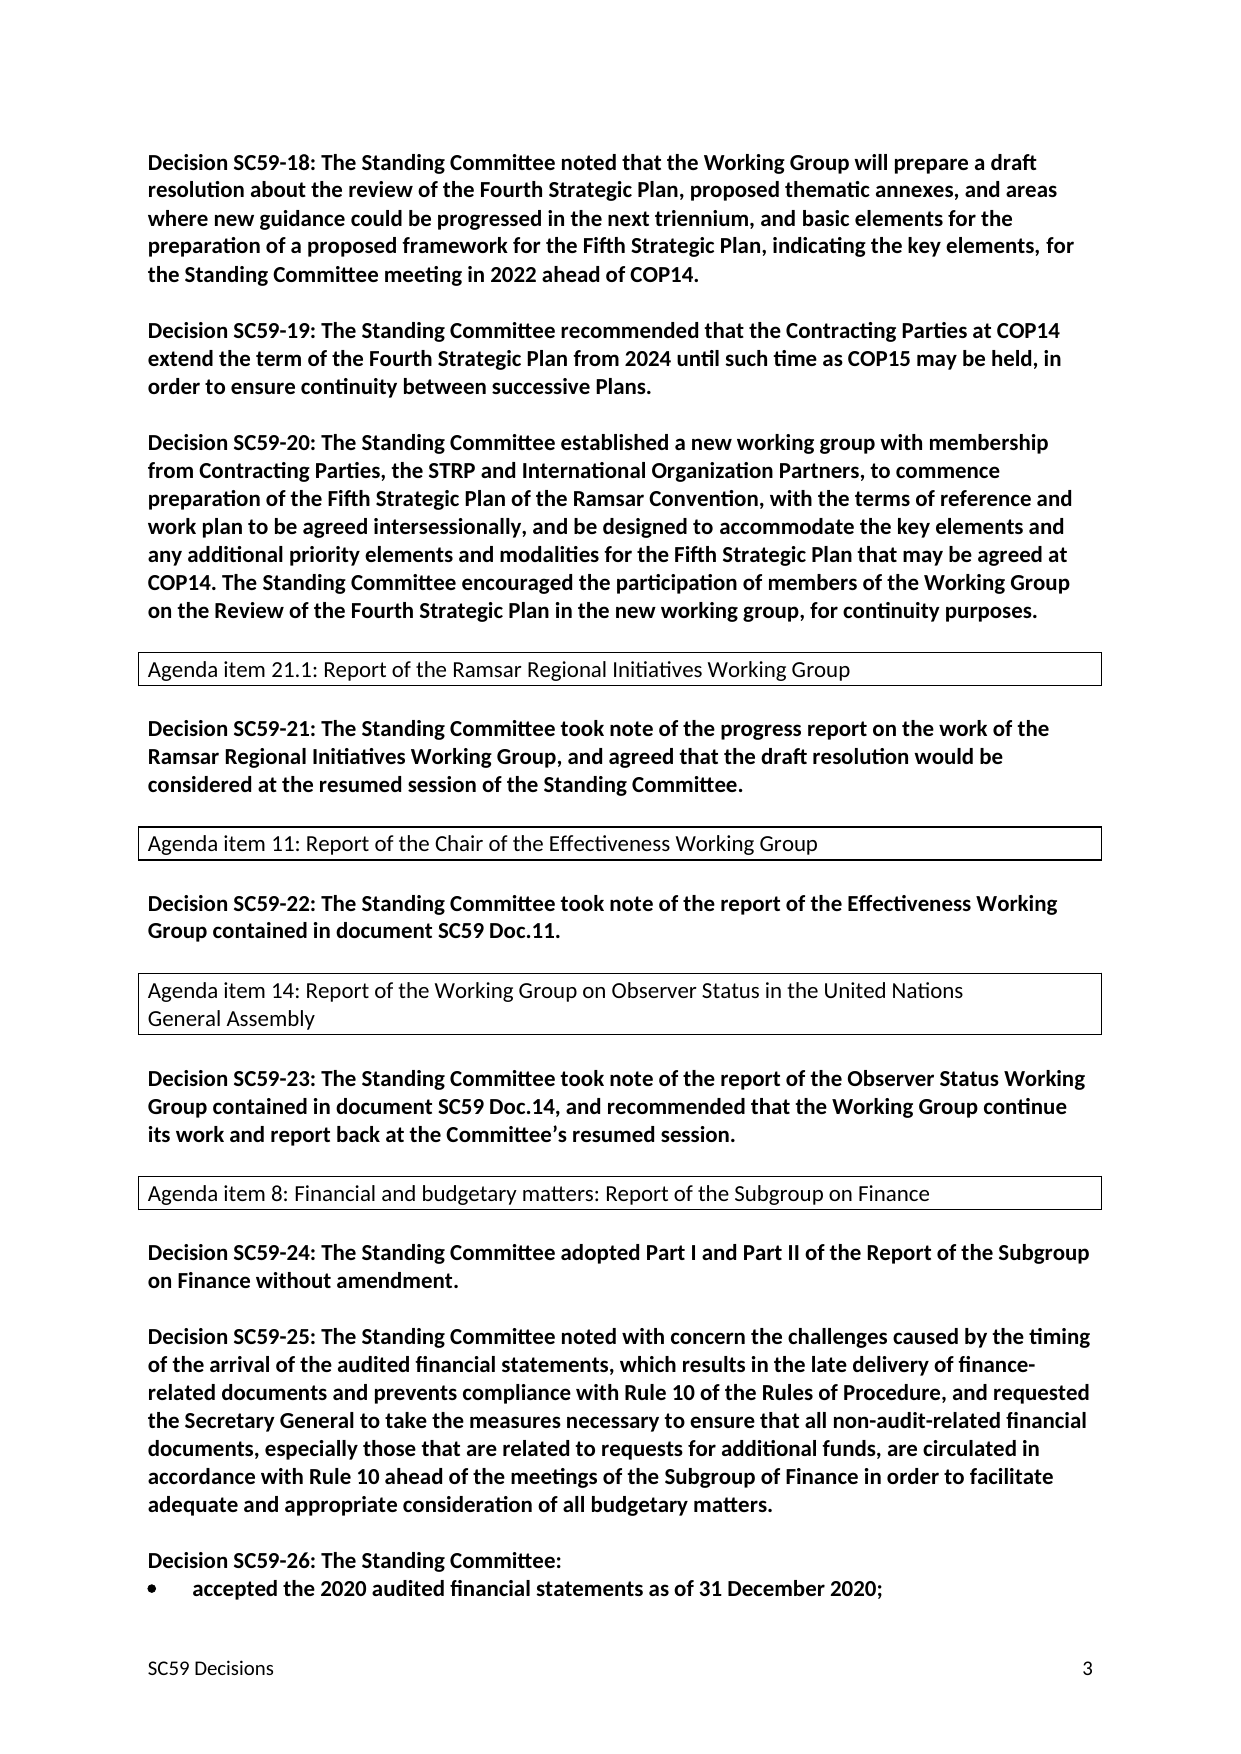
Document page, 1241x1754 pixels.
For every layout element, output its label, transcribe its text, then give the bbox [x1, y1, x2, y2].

text Agenda item 14: Report of the Working Group on Observer Status in the United Nations General Assembly [139, 974, 1101, 1034]
list accepted the 2020 audited financial statements as of 31 December 2020; [148, 1574, 1093, 1602]
text Agenda item 8: Financial and budgetary matters: Report of the Subgroup on Finance [139, 1177, 1101, 1209]
text Decision SC59-19: The Standing Committee recommended that the Contracting Parties at COP14 extend the term of the Fourth Strategic Plan from 2024 until such time as COP15 may be held, in order to ensure continuity between successive Plans. [148, 316, 1093, 400]
text Decision SC59-25: The Standing Committee noted with concern the challenges caused by the timing of the arrival of the audited financial statements, which results in the late delivery of finance-related documents and prevents compliance with Rule 10 of the Rules of Procedure, and requested the Secretary General to take the measures necessary to ensure that all non-audit-related financial documents, especially those that are related to requests for additional funds, are circulated in accordance with Rule 10 ahead of the meetings of the Subgroup of Finance in order to facilitate adequate and appropriate consideration of all budgetary matters. [148, 1322, 1093, 1518]
text Agenda item 11: Report of the Chair of the Effectiveness Working Group [139, 828, 1101, 859]
text Decision SC59-22: The Standing Committee took note of the report of the Effectiveness Working Group contained in document SC59 Doc.11. [148, 889, 1093, 945]
text Decision SC59-21: The Standing Committee took note of the progress report on the work of the Ramsar Regional Initiatives Working Group, and agreed that the draft resolution would be considered at the resumed session of the Standing Committee. [148, 714, 1093, 798]
text Agenda item 21.1: Report of the Ramsar Regional Initiatives Working Group [139, 653, 1101, 685]
text Decision SC59-26: The Standing Committee: [148, 1546, 1093, 1574]
text Decision SC59-18: The Standing Committee noted that the Working Group will prepare a draft resolution about the review of the Fourth Strategic Plan, proposed thematic annexes, and areas where new guidance could be progressed in the next triennium, and basic elements for the preparation of a proposed framework for the Fifth Strategic Plan, indicating the key elements, for the Standing Committee meeting in 2022 ahead of COP14. [148, 148, 1093, 288]
text Decision SC59-23: The Standing Committee took note of the report of the Observer Status Working Group contained in document SC59 Doc.14, and recommended that the Working Group continue its work and report back at the Committee’s resumed session. [148, 1064, 1093, 1148]
text Decision SC59-24: The Standing Committee adopted Part I and Part II of the Report of the Subgroup on Finance without amendment. [148, 1238, 1093, 1294]
text Decision SC59-20: The Standing Committee established a new working group with membership from Contracting Parties, the STRP and International Organization Partners, to commence preparation of the Fifth Strategic Plan of the Ramsar Convention, with the terms of reference and work plan to be agreed intersessionally, and be designed to accommodate the key elements and any additional priority elements and modalities for the Fifth Strategic Plan that may be agreed at COP14. The Standing Committee encouraged the participation of members of the Working Group on the Review of the Fourth Strategic Plan in the new working group, for continuity purposes. [148, 428, 1093, 624]
